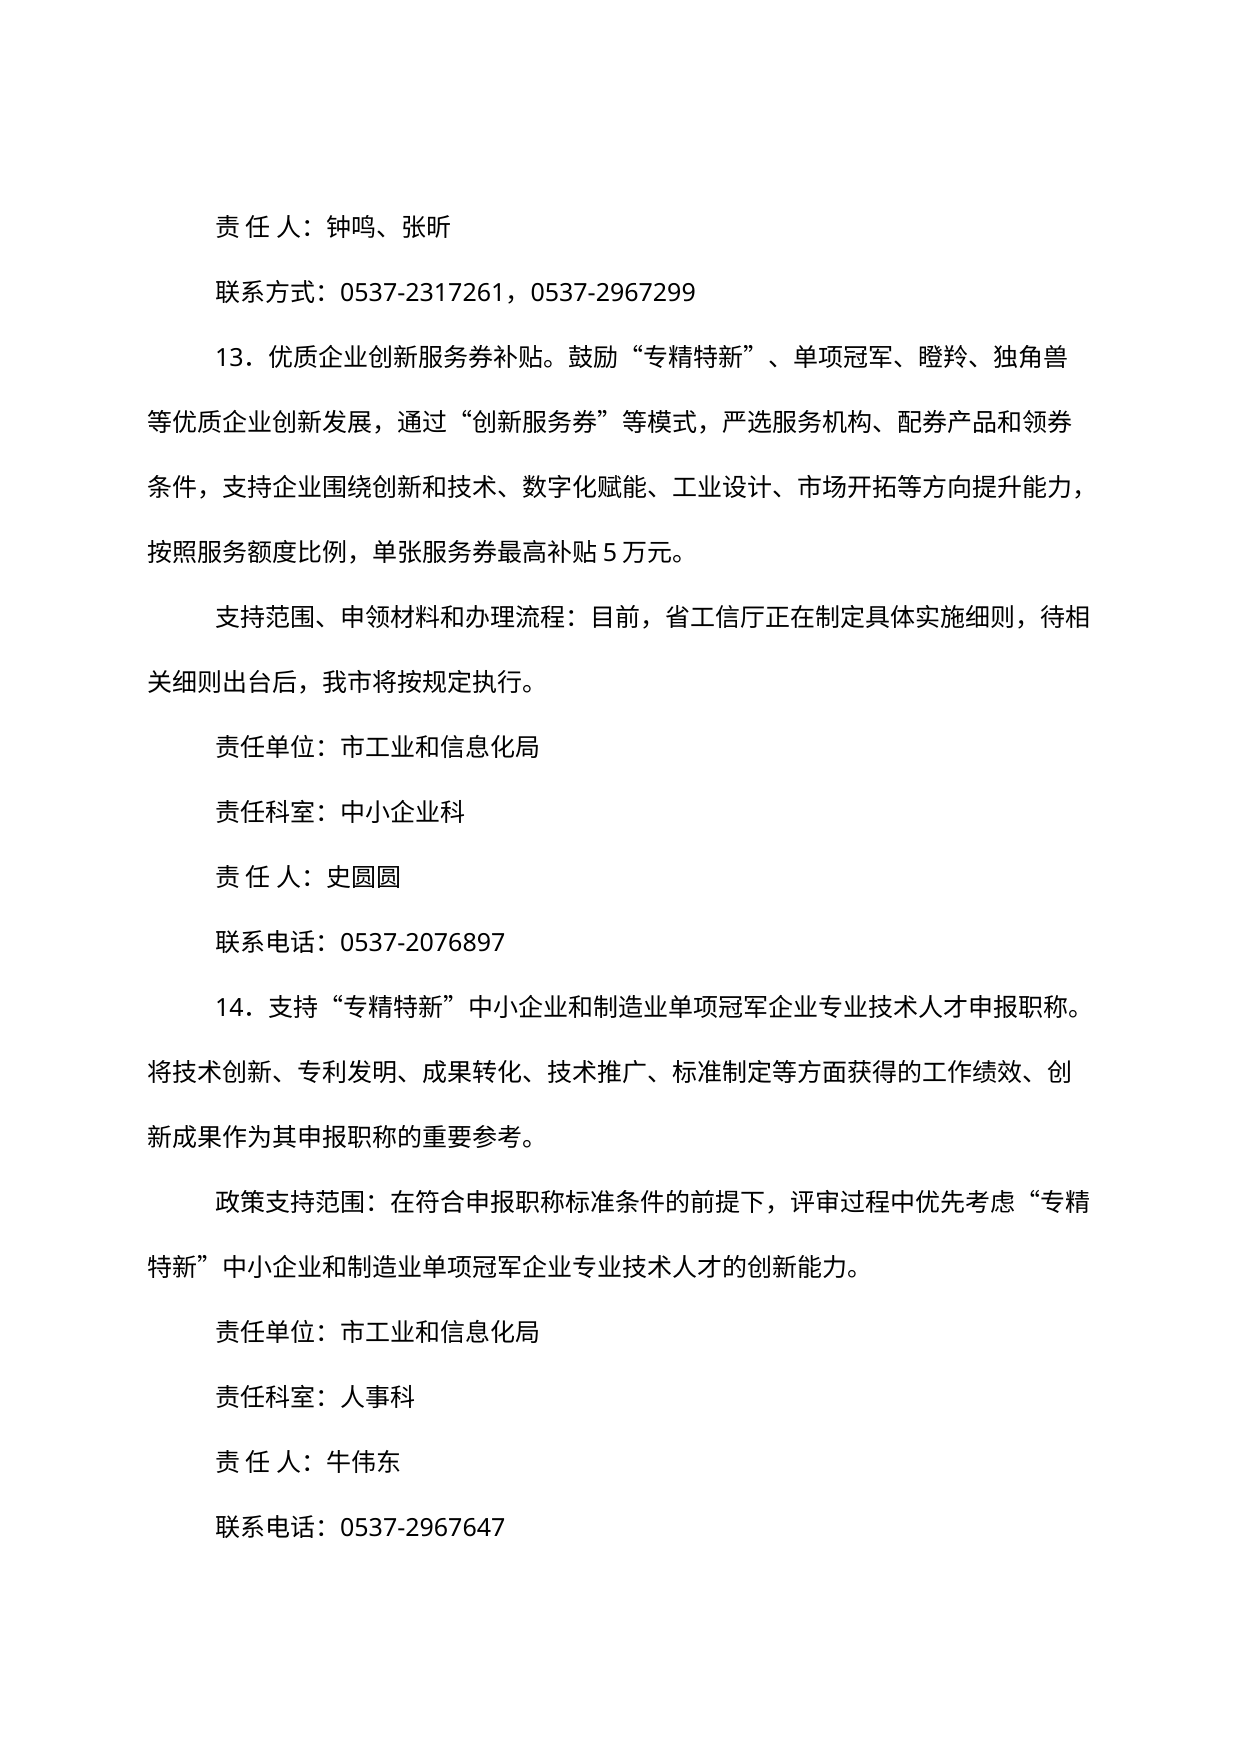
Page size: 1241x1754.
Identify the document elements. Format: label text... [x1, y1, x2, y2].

text 责任单位：市工业和信息化局 [148, 713, 1092, 778]
text 14．支持“专精特新”中小企业和制造业单项冠军企业专业技术人才申报职称。将技术创新、专利发明、成果转化、技术推广、标准制定等方面获得的工作绩效、创新成果作为其申报职称的重要参考。 [148, 973, 1092, 1168]
text 责任科室：人事科 [148, 1363, 1092, 1428]
text 联系电话：0537-2967647 [148, 1493, 1092, 1558]
text 13．优质企业创新服务券补贴。鼓励“专精特新”、单项冠军、瞪羚、独角兽等优质企业创新发展，通过“创新服务券”等模式，严选服务机构、配券产品和领券条件，支持企业围绕创新和技术、数字化赋能、工业设计、市场开拓等方向提升能力，按照服务额度比例，单张服务券最高补贴5万元。 [148, 323, 1092, 583]
text 责任单位：市工业和信息化局 [148, 1298, 1092, 1363]
text 责 任 人：牛伟东 [148, 1428, 1092, 1493]
text 责任科室：中小企业科 [148, 778, 1092, 843]
text 支持范围、申领材料和办理流程：目前，省工信厅正在制定具体实施细则，待相关细则出台后，我市将按规定执行。 [148, 583, 1092, 713]
text 联系电话：0537-2076897 [148, 908, 1092, 973]
text 政策支持范围：在符合申报职称标准条件的前提下，评审过程中优先考虑“专精特新”中小企业和制造业单项冠军企业专业技术人才的创新能力。 [148, 1168, 1092, 1298]
text 责 任 人：钟鸣、张昕 [148, 193, 1092, 258]
text 责 任 人：史圆圆 [148, 843, 1092, 908]
text 联系方式：0537-2317261，0537-2967299 [148, 258, 1092, 323]
